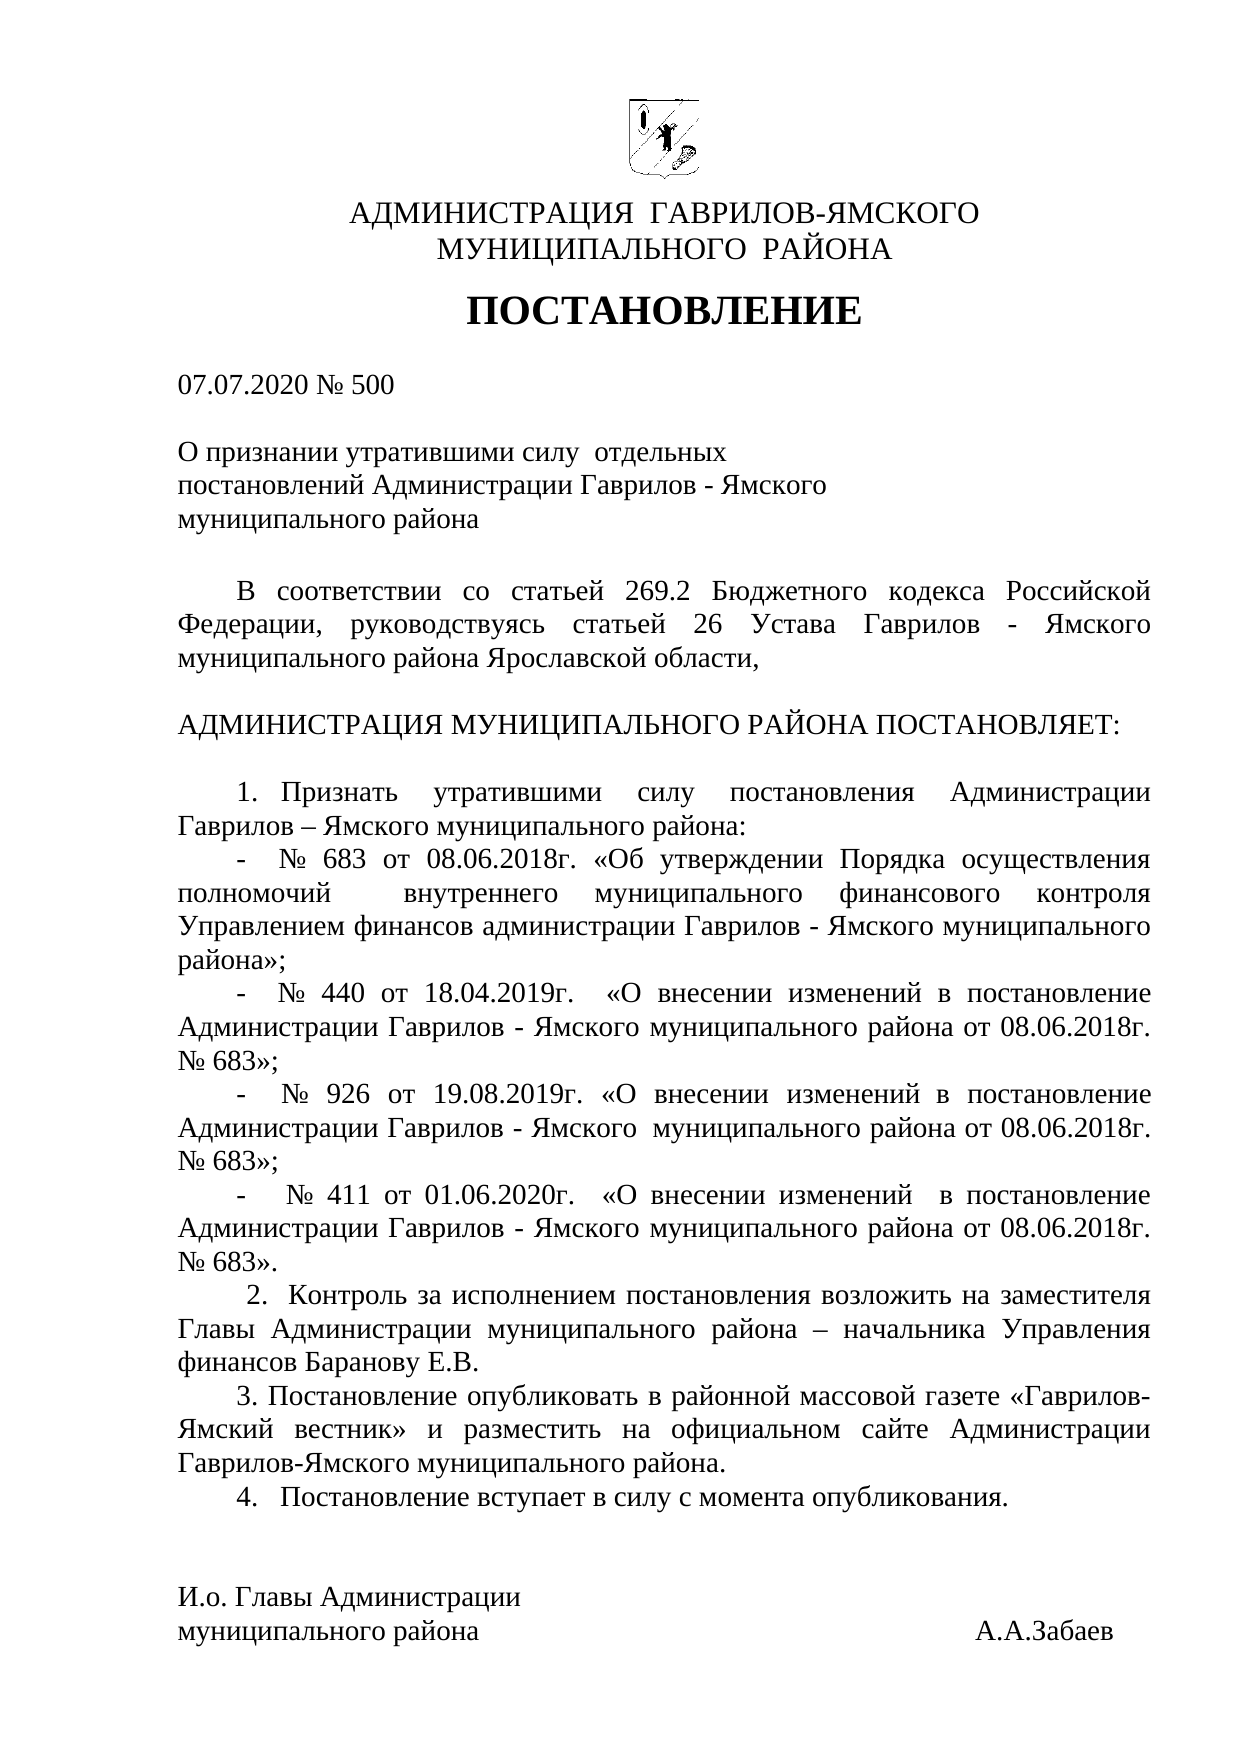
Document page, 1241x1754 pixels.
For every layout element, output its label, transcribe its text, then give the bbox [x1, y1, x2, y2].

text ПОСТАНОВЛЕНИЕ [177, 285, 1152, 333]
text И.о. Главы Администрации [177, 1579, 1152, 1613]
text 3. Постановление опубликовать в районной массовой газете «Гаврилов-Ямский вестник» и разместить на официальном сайте Администрации Гаврилов-Ямского муниципального района. [177, 1378, 1152, 1479]
text - № 411 от 01.06.2020г. «О внесении изменений в постановление Администрации Гаврилов - Ямского муниципального района от 08.06.2018г. № 683». [177, 1177, 1152, 1277]
picture [629, 99, 699, 179]
text 07.07.2020 № 500 [177, 367, 1152, 400]
list Признать утратившими силу постановления Администрации Гаврилов – Ямского муниципального района: [177, 774, 1152, 841]
text - № 683 от 08.06.2018г. «Об утверждении Порядка осуществления полномочий внутреннего муниципального финансового контроля Управлением финансов администрации Гаврилов - Ямского муниципального района»; [177, 841, 1152, 976]
text - № 440 от 18.04.2019г. «О внесении изменений в постановление Администрации Гаврилов - Ямского муниципального района от 08.06.2018г. № 683»; [177, 976, 1152, 1076]
text АДМИНИСТРАЦИЯ МУНИЦИПАЛЬНОГО РАЙОНА ПОСТАНОВЛЯЕТ: [177, 707, 1152, 741]
text МУНИЦИПАЛЬНОГО РАЙОНА [177, 230, 1152, 266]
text АДМИНИСТРАЦИЯ ГАВРИЛОВ-ЯМСКОГО [177, 194, 1152, 230]
text муниципального района А.А.Забаев [177, 1613, 1152, 1646]
text постановлений Администрации Гаврилов - Ямского [177, 467, 1152, 501]
text муниципального района [177, 501, 1152, 534]
text О признании утратившими силу отдельных [177, 434, 1152, 467]
text 2. Контроль за исполнением постановления возложить на заместителя Главы Администрации муниципального района – начальника Управления финансов Баранову Е.В. [177, 1277, 1152, 1378]
text 4. Постановление вступает в силу с момента опубликования. [177, 1479, 1152, 1512]
text - № 926 от 19.08.2019г. «О внесении изменений в постановление Администрации Гаврилов - Ямского муниципального района от 08.06.2018г. № 683»; [177, 1076, 1152, 1177]
text В соответствии со статьей 269.2 Бюджетного кодекса Российской Федерации, руководствуясь статьей 26 Устава Гаврилов - Ямского муниципального района Ярославской области, [177, 573, 1152, 674]
